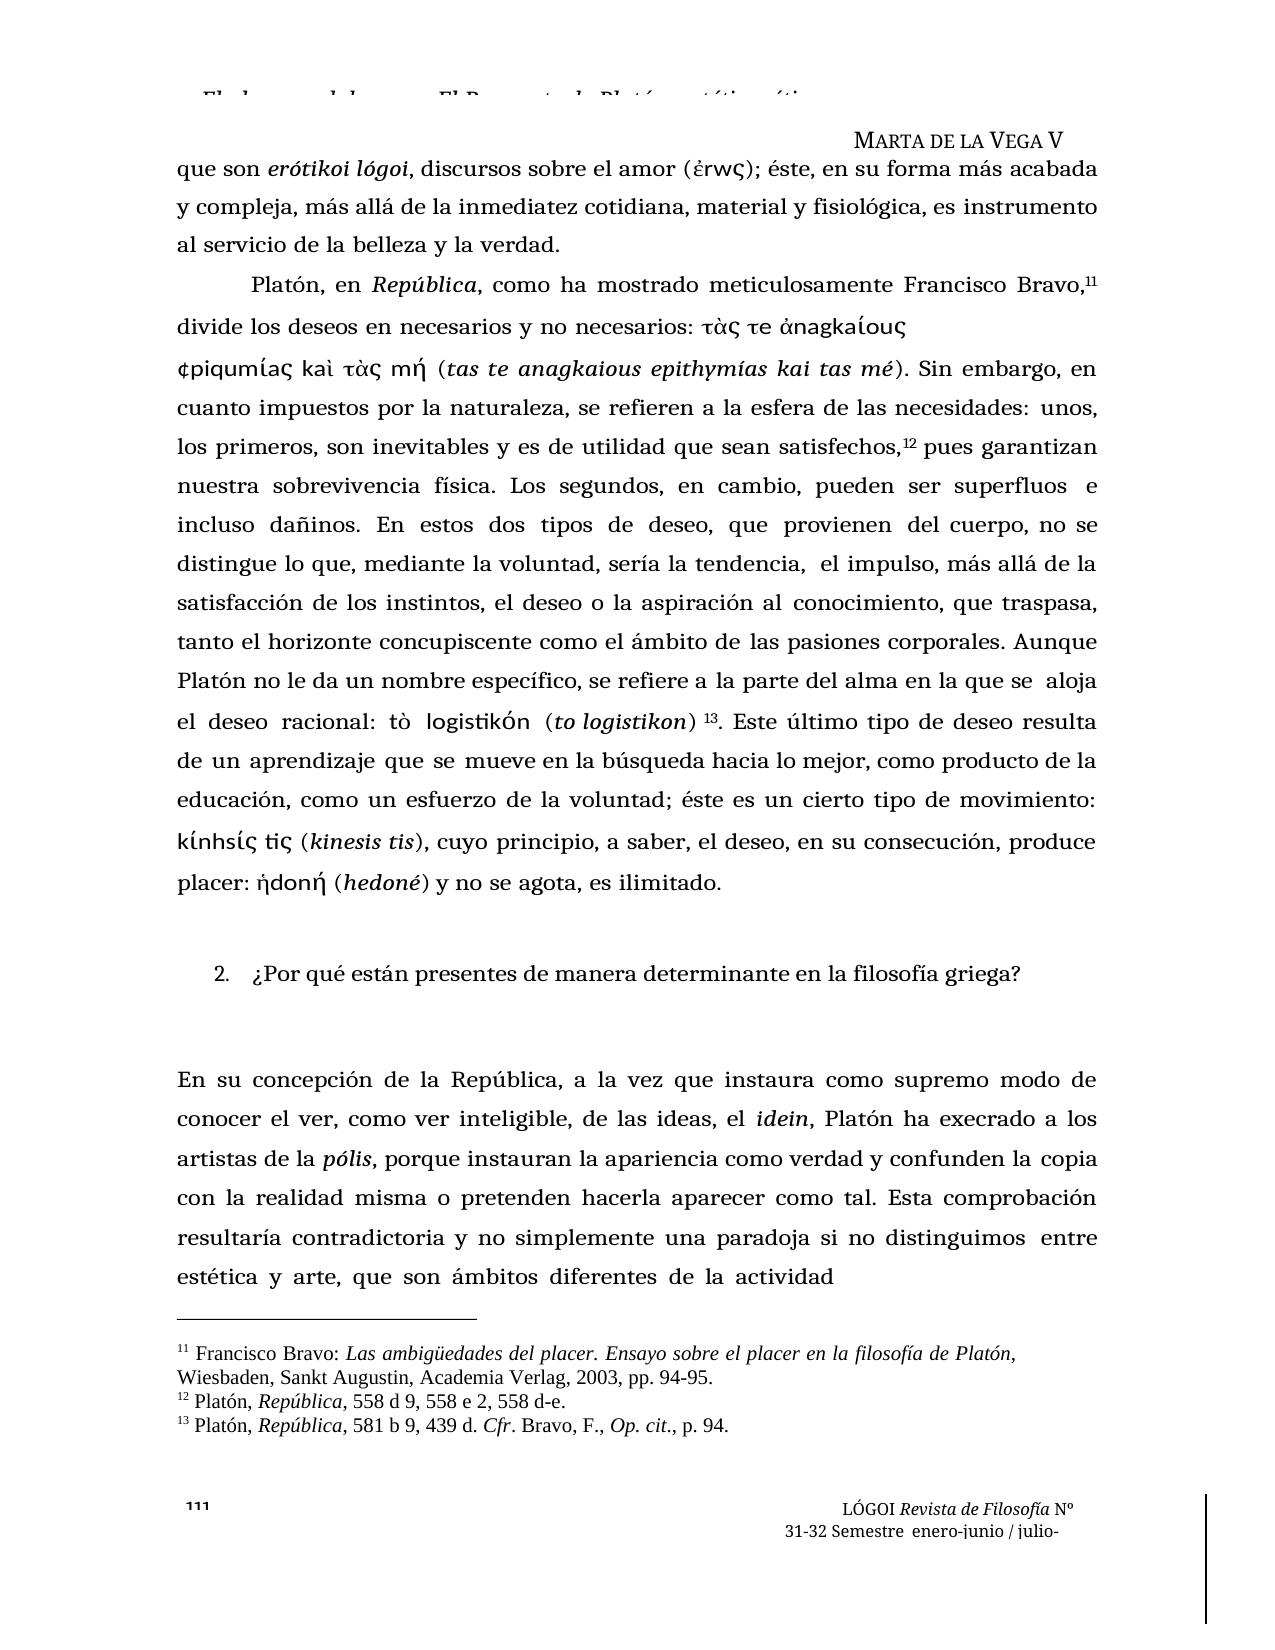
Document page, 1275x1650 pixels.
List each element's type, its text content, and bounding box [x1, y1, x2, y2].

text ¢piqumίaς kaὶ ὰς mή (tas te anagkaious epithymías kai tas mé). Sin embargo, en cuanto impuestos por la naturaleza, se refieren a la esfera de las necesidades: unos, los primeros, son inevitables y es de utilidad que sean satisfechos,12 pues garantizan nuestra sobrevivencia física. Los segundos, en cambio, pueden ser superfluos e incluso dañinos. En estos dos tipos de deseo, que provienen del cuerpo, no se distingue lo que, mediante la voluntad, sería la tendencia, el impulso, más allá de la satisfacción de los instintos, el deseo o la aspiración al conocimiento, que traspasa, tanto el horizonte concupiscente como el ámbito de las pasiones corporales. Aunque Platón no le da un nombre específico, se refiere a la parte del alma en la que se aloja el deseo racional: tὸ logistikόn (to logistikon) 13. Este último tipo de deseo resulta de un aprendizaje que se mueve en la búsqueda hacia lo mejor, como producto de la educación, como un esfuerzo de la voluntad; éste es un cierto tipo de movimiento: kίnhsίς tiς (kinesis tis), cuyo principio, a saber, el deseo, en su consecución, produce placer: ἡdonή (hedoné) y no se agota, es ilimitado. [177, 354, 1098, 896]
list ¿Por qué están presentes de manera determinante en la filosofía griega? [214, 961, 1133, 987]
text que son erótikoi lógoi, discursos sobre el amor (ἐrwς); éste, en su forma más acabada y compleja, más allá de la inmediatez cotidiana, material y fisiológica, es instrumento al servicio de la belleza y la verdad. [177, 154, 1098, 258]
text Platón, en República, como ha mostrado meticulosamente Francisco Bravo,11 divide los deseos en necesarios y no necesarios: ὰς e ἀnagkaίouς [177, 271, 1098, 340]
text MARTA DE LA VEGA V [154, 128, 1063, 154]
text En su concepción de la República, a la vez que instaura como supremo modo de conocer el ver, como ver inteligible, de las ideas, el idein, Platón ha execrado a los artistas de la pólis, porque instauran la apariencia como verdad y confunden la copia con la realidad misma o pretenden hacerla aparecer como tal. Esta comprobación resultaría contradictoria y no simplemente una paradoja si no distinguimos entre estética y arte, que son ámbitos diferentes de la actividad [177, 1066, 1098, 1290]
text 13 Platón, República, 581 b 9, 439 d. Cfr. Bravo, F., Op. cit., p. 94. [177, 1413, 1133, 1437]
text 11 Francisco Bravo: Las ambigüedades del placer. Ensayo sobre el placer en la filosofía de Platón, Wiesbaden, Sankt Augustin, Academia Verlag, 2003, pp. 94-95. [177, 1311, 1037, 1389]
text 12 Platón, República, 558 d 9, 558 e 2, 558 d-e. [177, 1389, 1133, 1413]
